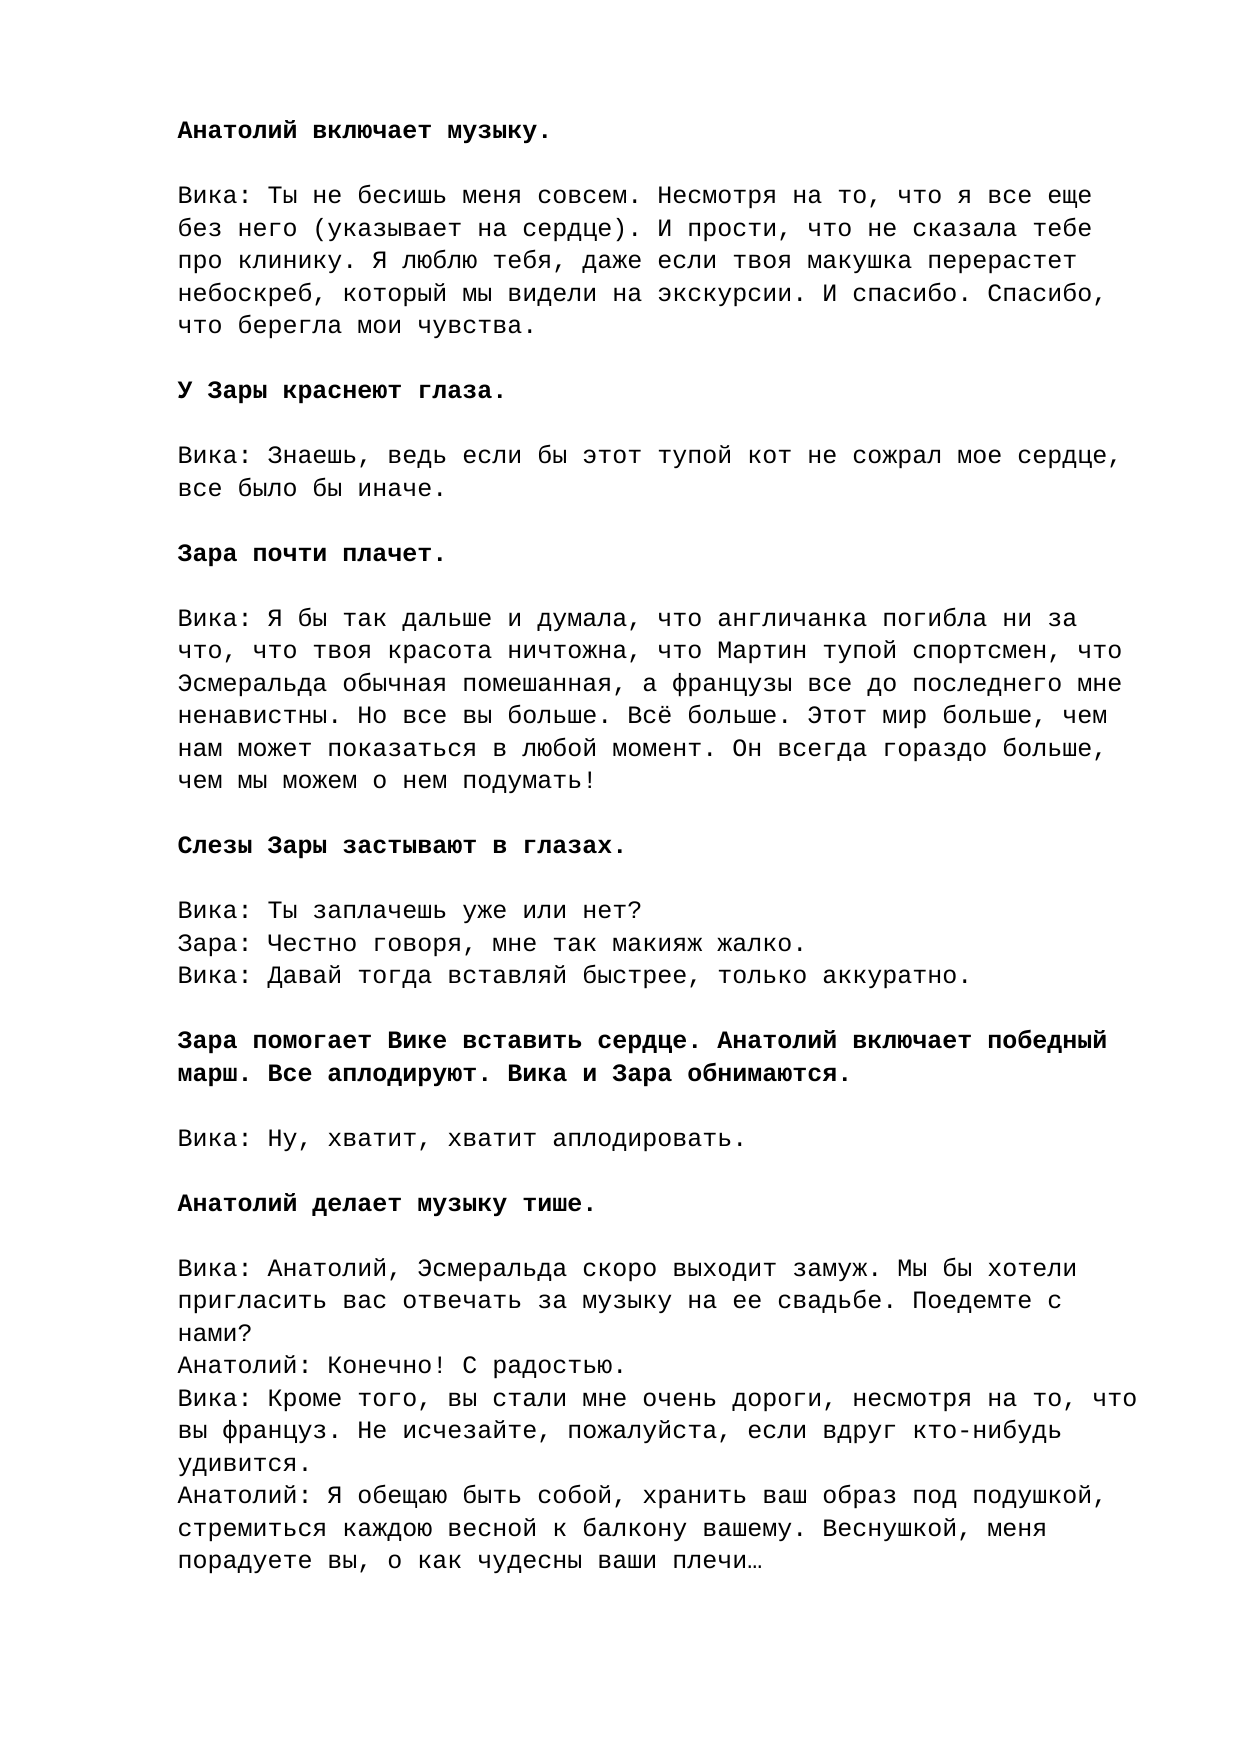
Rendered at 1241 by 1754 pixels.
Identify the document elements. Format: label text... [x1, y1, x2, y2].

text Вика: Ну, хватит, хватит аплодировать. [177, 1126, 1152, 1154]
text Анатолий: Я обещаю быть собой, хранить ваш образ под подушкой, стремиться каждою весной к балкону вашему. Веснушкой, меня порадуете вы, о как чудесны ваши плечи… [177, 1483, 1152, 1576]
text Вика: Ты заплачешь уже или нет? [177, 898, 1152, 926]
text Анатолий включает музыку. [177, 118, 1152, 146]
text Вика: Я бы так дальше и думала, что англичанка погибла ни за что, что твоя красота ничтожна, что Мартин тупой спортсмен, что Эсмеральда обычная помешанная, а французы все до последнего мне ненавистны. Но все вы больше. Всё больше. Этот мир больше, чем нам может показаться в любой момент. Он всегда гораздо больше, чем мы можем о нем подумать! [177, 606, 1152, 796]
text Вика: Кроме того, вы стали мне очень дороги, несмотря на то, что вы француз. Не исчезайте, пожалуйста, если вдруг кто-нибудь удивится. [177, 1386, 1152, 1479]
text Вика: Знаешь, ведь если бы этот тупой кот не сожрал мое сердце, все было бы иначе. [177, 443, 1152, 504]
text Вика: Анатолий, Эсмеральда скоро выходит замуж. Мы бы хотели пригласить вас отвечать за музыку на ее свадьбе. Поедемте с нами? [177, 1256, 1152, 1349]
text Зара: Честно говоря, мне так макияж жалко. [177, 931, 1152, 959]
text Вика: Ты не бесишь меня совсем. Несмотря на то, что я все еще без него (указывает на сердце). И прости, что не сказала тебе про клинику. Я люблю тебя, даже если твоя макушка перерастет небоскреб, который мы видели на экскурсии. И спасибо. Спасибо, что берегла мои чувства. [177, 183, 1152, 341]
text У Зары краснеют глаза. [177, 378, 1152, 406]
text Вика: Давай тогда вставляй быстрее, только аккуратно. [177, 963, 1152, 991]
text Зара помогает Вике вставить сердце. Анатолий включает победный марш. Все аплодируют. Вика и Зара обнимаются. [177, 1028, 1152, 1089]
text Анатолий делает музыку тише. [177, 1191, 1152, 1219]
text Зара почти плачет. [177, 541, 1152, 569]
text Анатолий: Конечно! С радостью. [177, 1353, 1152, 1381]
text Слезы Зары застывают в глазах. [177, 833, 1152, 861]
